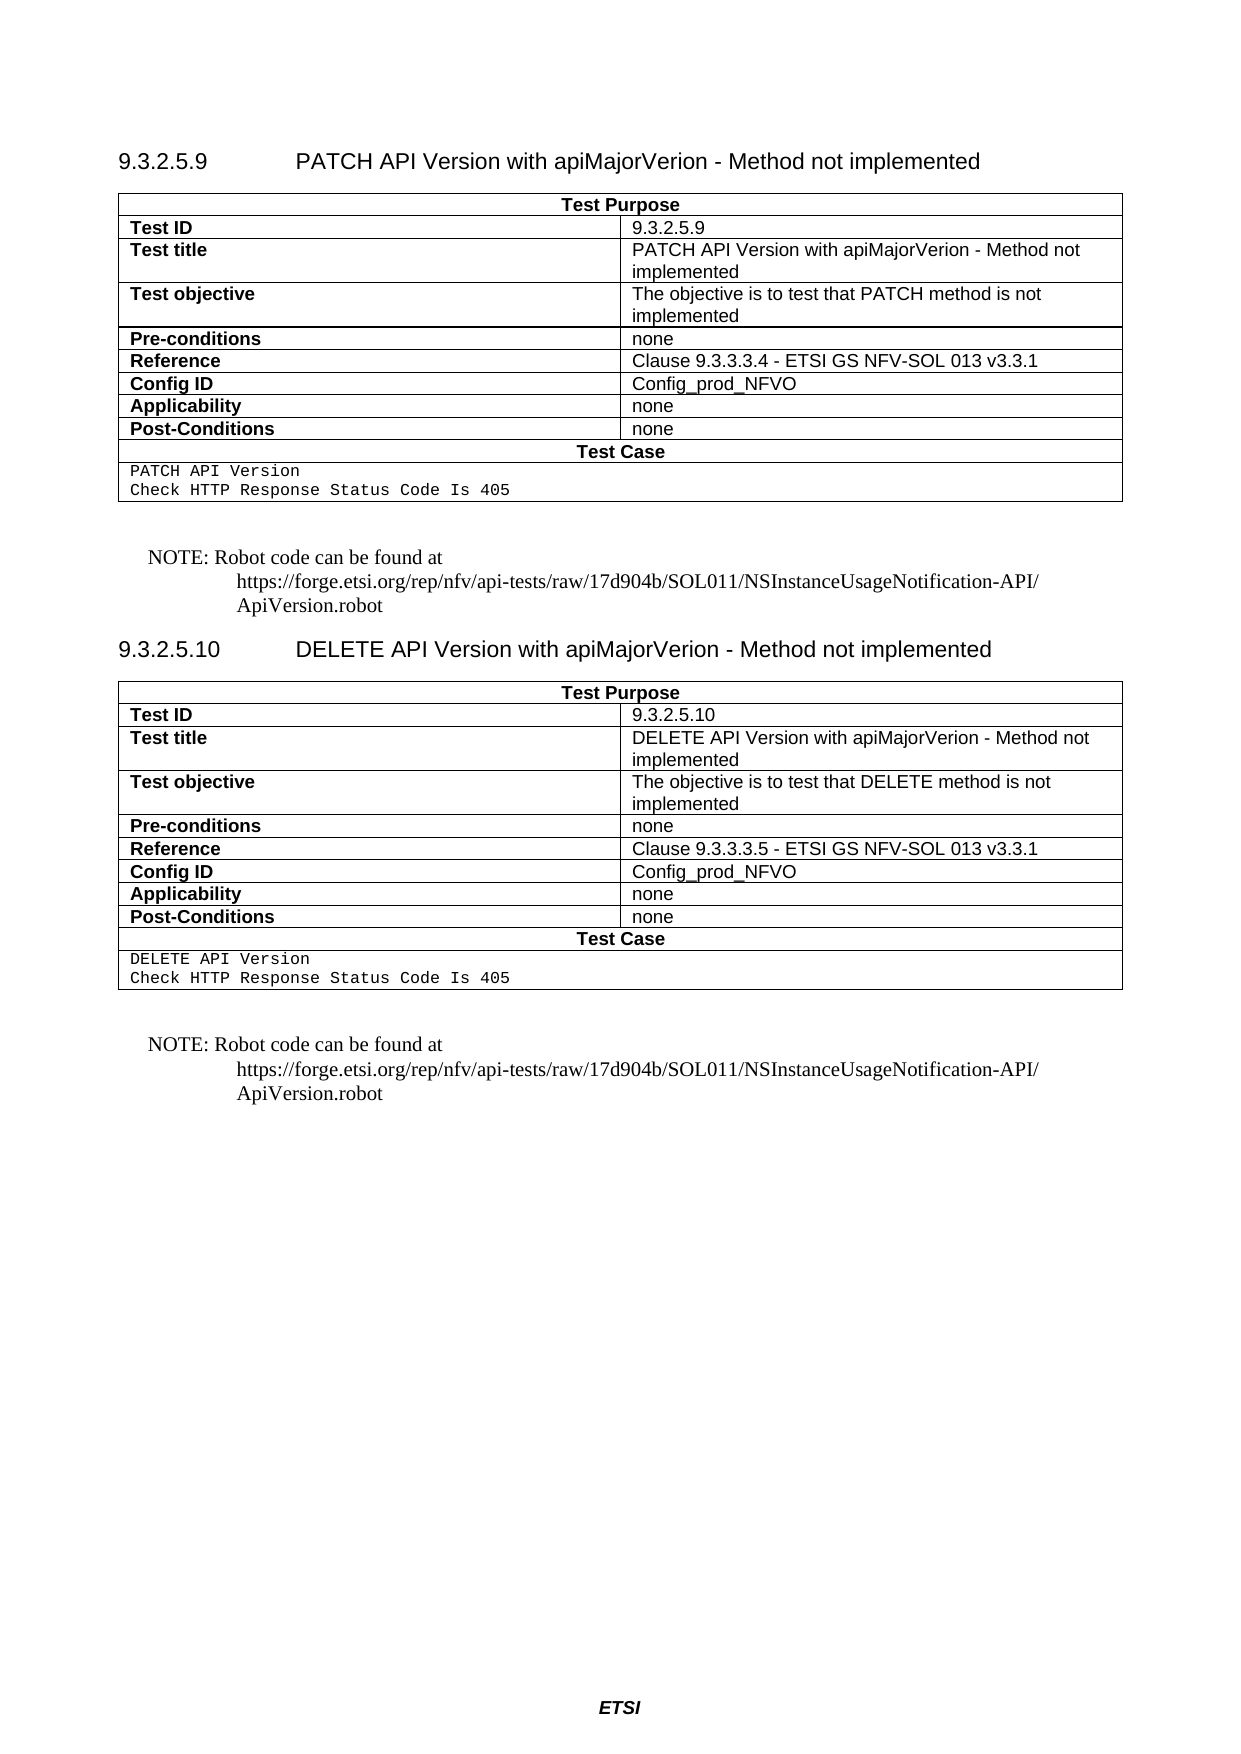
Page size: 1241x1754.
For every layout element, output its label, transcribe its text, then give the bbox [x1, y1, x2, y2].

table_cell Config_prod_NFVO [621, 860, 1122, 882]
table_cell The objective is to test that PATCH method is not implemented [621, 283, 1122, 326]
table_cell Clause 9.3.3.3.5 - ETSI GS NFV-SOL 013 v3.3.1 [621, 838, 1122, 859]
table_cell none [621, 906, 1122, 927]
table_cell Applicability [119, 883, 620, 904]
table_cell Clause 9.3.3.3.4 - ETSI GS NFV-SOL 013 v3.3.1 [621, 350, 1122, 372]
subtitle 9.3.2.5.9 PATCH API Version with apiMajorVerion - Method not implemented [118, 148, 1122, 174]
table_header Test Purpose [119, 682, 1122, 703]
text NOTE: Robot code can be found at https://forge.etsi.org/rep/nfv/api-tests/raw/17d904b/SOL011/NSInstanceUsageNotification-API/ApiVersion.robot [148, 544, 1122, 617]
table_cell 9.3.2.5.9 [621, 216, 1122, 238]
table_cell Test ID [119, 704, 620, 726]
table_cell Pre-conditions [119, 815, 620, 837]
table_cell Reference [119, 350, 620, 372]
table_cell PATCH API Version Check HTTP Response Status Code Is 405 [119, 463, 1122, 501]
table_cell Reference [119, 838, 620, 859]
table_cell Test title [119, 239, 620, 282]
table_cell The objective is to test that DELETE method is not implemented [621, 771, 1122, 814]
table_cell Test objective [119, 283, 620, 326]
table_cell DELETE API Version Check HTTP Response Status Code Is 405 [119, 951, 1122, 988]
table_cell Pre-conditions [119, 328, 620, 349]
table_cell Post-Conditions [119, 418, 620, 439]
table_cell Post-Conditions [119, 906, 620, 927]
table_cell Config ID [119, 860, 620, 882]
table_cell Test Case [119, 928, 1122, 950]
table_cell Test title [119, 727, 620, 770]
table_cell Test objective [119, 771, 620, 814]
table_cell Test Case [119, 440, 1122, 462]
table_header Test Purpose [119, 194, 1122, 215]
table_cell 9.3.2.5.10 [621, 704, 1122, 726]
table_cell none [621, 815, 1122, 837]
table_cell Config ID [119, 373, 620, 394]
table_cell none [621, 418, 1122, 439]
table_cell Applicability [119, 395, 620, 417]
table_cell Config_prod_NFVO [621, 373, 1122, 394]
table_cell none [621, 328, 1122, 349]
table_cell none [621, 883, 1122, 904]
table_cell DELETE API Version with apiMajorVerion - Method not implemented [621, 727, 1122, 770]
table_cell none [621, 395, 1122, 417]
subtitle 9.3.2.5.10 DELETE API Version with apiMajorVerion - Method not implemented [118, 636, 1122, 662]
text NOTE: Robot code can be found at https://forge.etsi.org/rep/nfv/api-tests/raw/17d904b/SOL011/NSInstanceUsageNotification-API/ApiVersion.robot [148, 1032, 1122, 1104]
table_cell Test ID [119, 216, 620, 238]
table_cell PATCH API Version with apiMajorVerion - Method not implemented [621, 239, 1122, 282]
